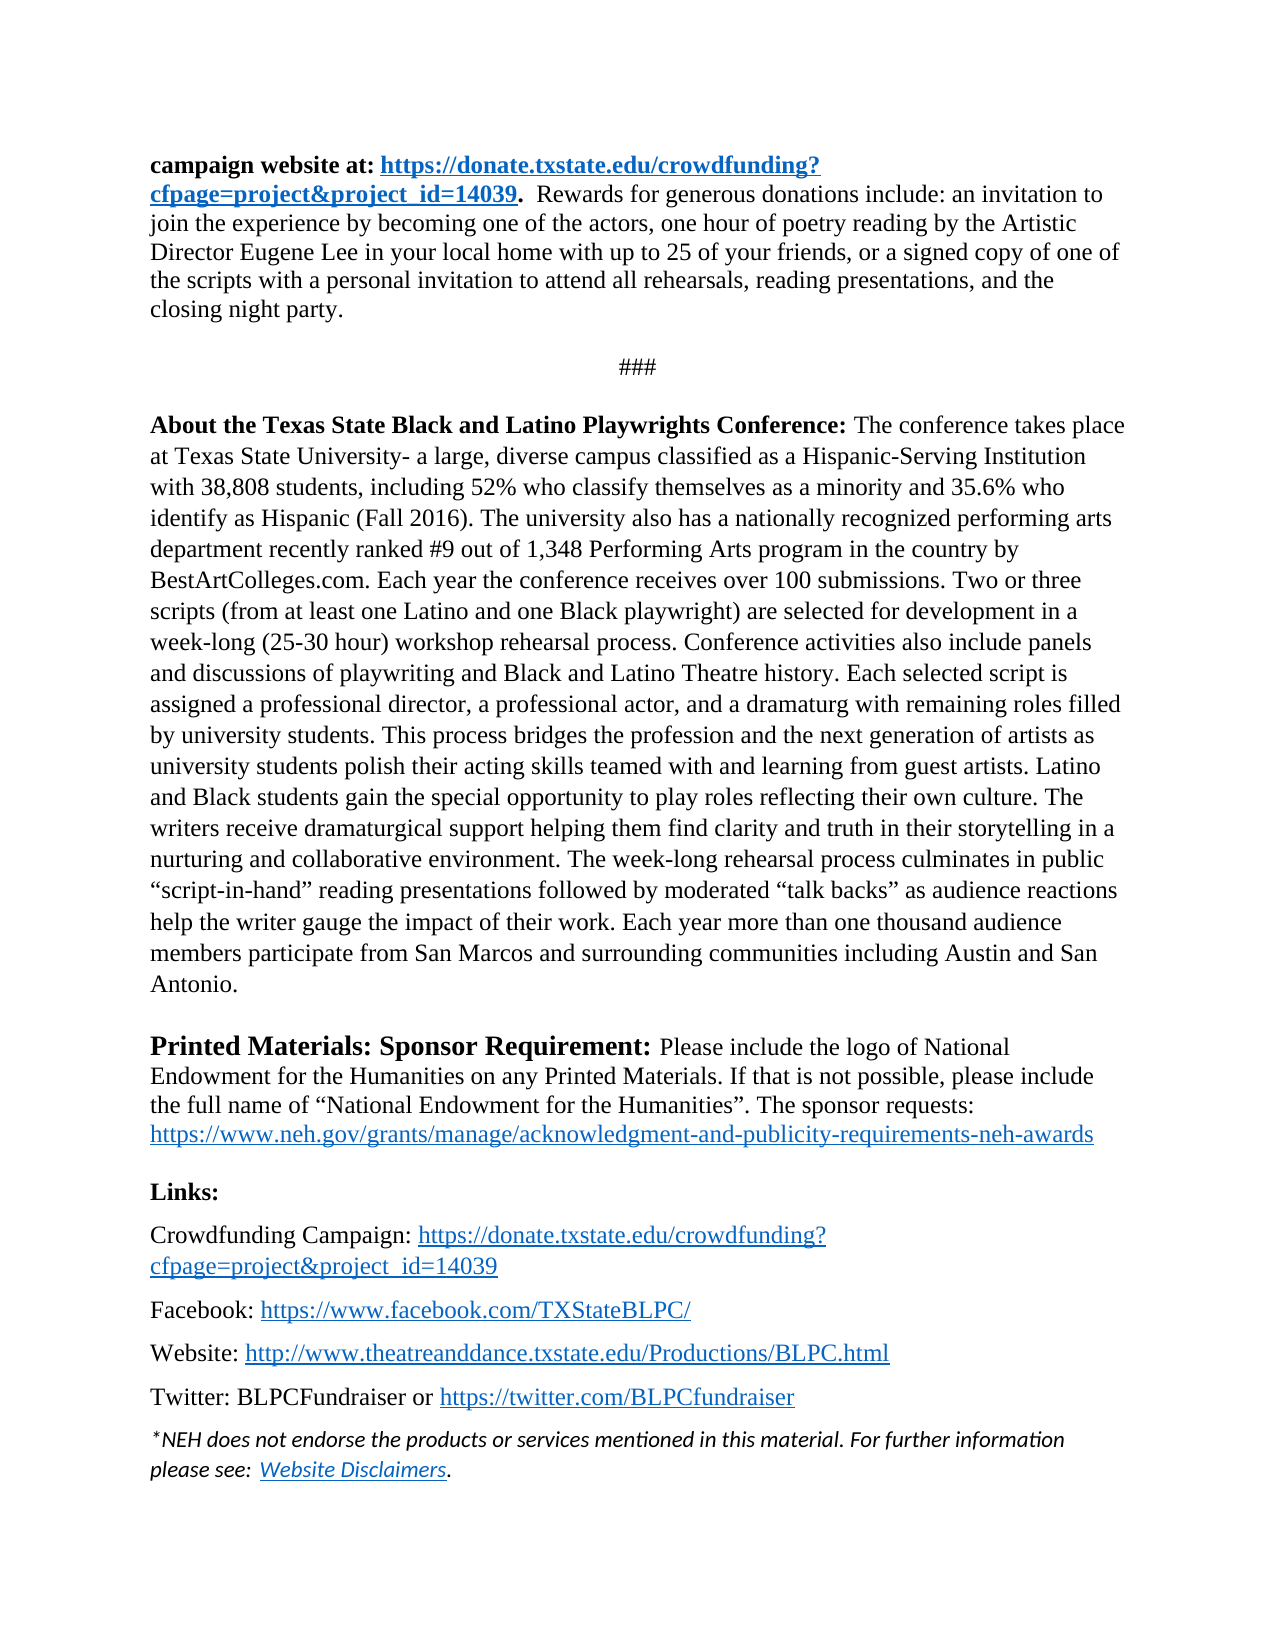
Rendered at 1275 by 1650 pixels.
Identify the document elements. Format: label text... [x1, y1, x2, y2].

text Links: [150, 1177, 1125, 1205]
text Website: http://www.theatreanddance.txstate.edu/Productions/BLPC.html [150, 1338, 1125, 1367]
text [150, 150, 1125, 323]
text Twitter: BLPCFundraiser or https://twitter.com/BLPCfundraiser [150, 1382, 1125, 1411]
text About the Texas State Black and Latino Playwrights Conference: The conference takes place at Texas State University- a large, diverse campus classified as a Hispanic-Serving Institution with 38,808 students, including 52% who classify themselves as a minority and 35.6% who identify as Hispanic (Fall 2016). The university also has a nationally recognized performing arts department recently ranked #9 out of 1,348 Performing Arts program in the country by BestArtColleges.com. Each year the conference receives over 100 submissions. Two or three scripts (from at least one Latino and one Black playwright) are selected for development in a week-long (25-30 hour) workshop rehearsal process. Conference activities also include panels and discussions of playwriting and Black and Latino Theatre history. Each selected script is assigned a professional director, a professional actor, and a dramaturg with remaining roles filled by university students. This process bridges the profession and the next generation of artists as university students polish their acting skills teamed with and learning from guest artists. Latino and Black students gain the special opportunity to play roles reflecting their own culture. The writers receive dramaturgical support helping them find clarity and truth in their storytelling in a nurturing and collaborative environment. The week-long rehearsal process culminates in public “script-in-hand” reading presentations followed by moderated “talk backs” as audience reactions help the writer gauge the impact of their work. Each year more than one thousand audience members participate from San Marcos and surrounding communities including Austin and San Antonio. [150, 410, 1125, 997]
text ### [150, 352, 1125, 381]
text Printed Materials: Sponsor Requirement: Please include the logo of National Endowment for the Humanities on any Printed Materials. If that is not possible, please include the full name of “National Endowment for the Humanities”. The sponsor requests: https://www.neh.gov/grants/manage/acknowledgment-and-publicity-requirements-neh-awards [150, 1029, 1125, 1147]
text Crowdfunding Campaign: https://donate.txstate.edu/crowdfunding?cfpage=project&project_id=14039 [150, 1220, 1125, 1280]
text *NEH does not endorse the products or services mentioned in this material. For further information please see: Website Disclaimers. [150, 1425, 1125, 1484]
text Facebook: https://www.facebook.com/TXStateBLPC/ [150, 1295, 1125, 1323]
